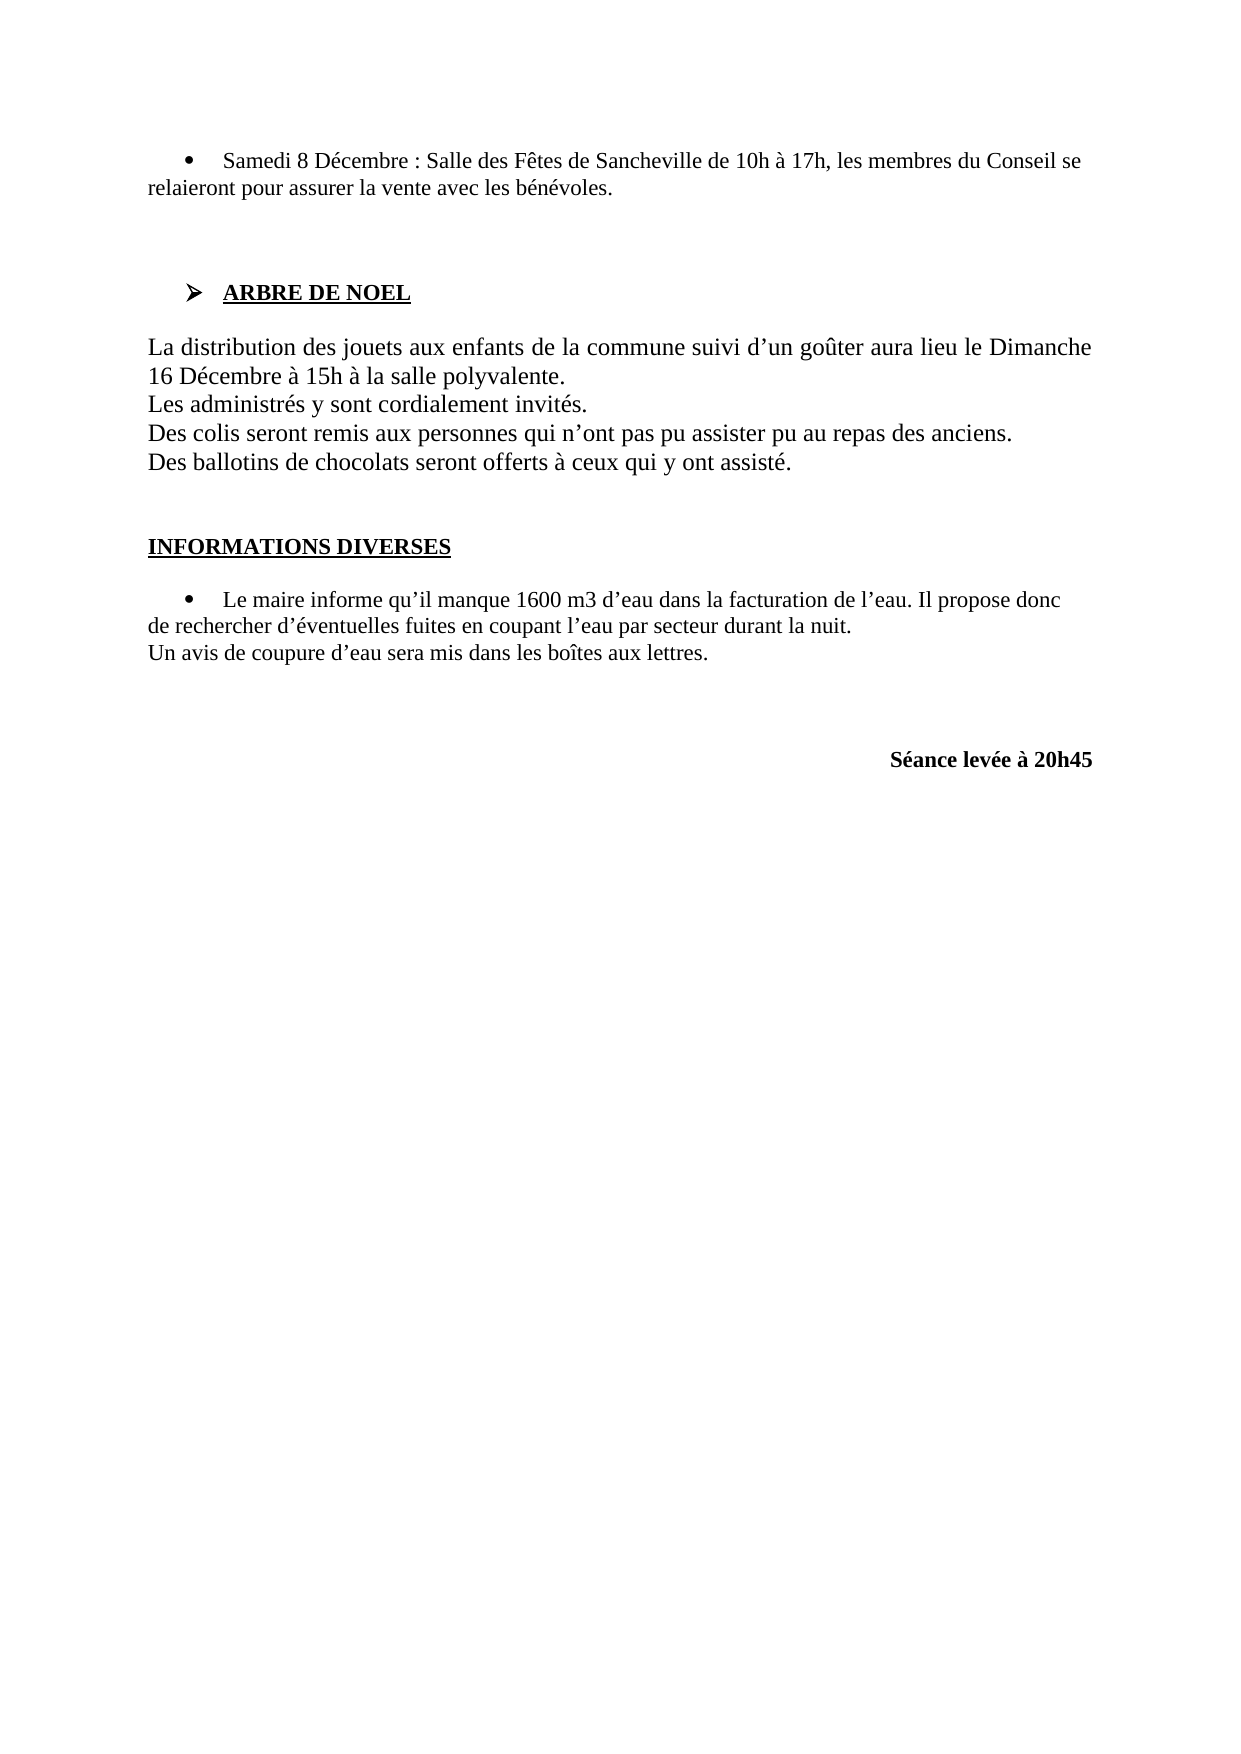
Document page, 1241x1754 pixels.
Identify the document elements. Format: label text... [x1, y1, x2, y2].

text de rechercher d’éventuelles fuites en coupant l’eau par secteur durant la nuit. [148, 612, 1093, 639]
text Des colis seront remis aux personnes qui n’ont pas pu assister pu au repas des anciens. [148, 418, 1093, 447]
text Les administrés y sont cordialement invités. [148, 389, 1093, 418]
text Un avis de coupure d’eau sera mis dans les boîtes aux lettres. [148, 639, 1093, 665]
text relaieront pour assurer la vente avec les bénévoles. [148, 174, 1093, 200]
text Des ballotins de chocolats seront offerts à ceux qui y ont assisté. [148, 447, 1093, 476]
text La distribution des jouets aux enfants de la commune suivi d’un goûter aura lieu le Dimanche 16 Décembre à 15h à la salle polyvalente. [148, 332, 1093, 389]
text INFORMATIONS DIVERSES [148, 533, 1093, 560]
list Samedi 8 Décembre : Salle des Fêtes de Sancheville de 10h à 17h, les membres du Conseil se [185, 148, 1093, 174]
list ARBRE DE NOEL [185, 279, 1093, 306]
text Séance levée à 20h45 [148, 747, 1093, 773]
list Le maire informe qu’il manque 1600 m3 d’eau dans la facturation de l’eau. Il propose donc [185, 586, 1093, 612]
